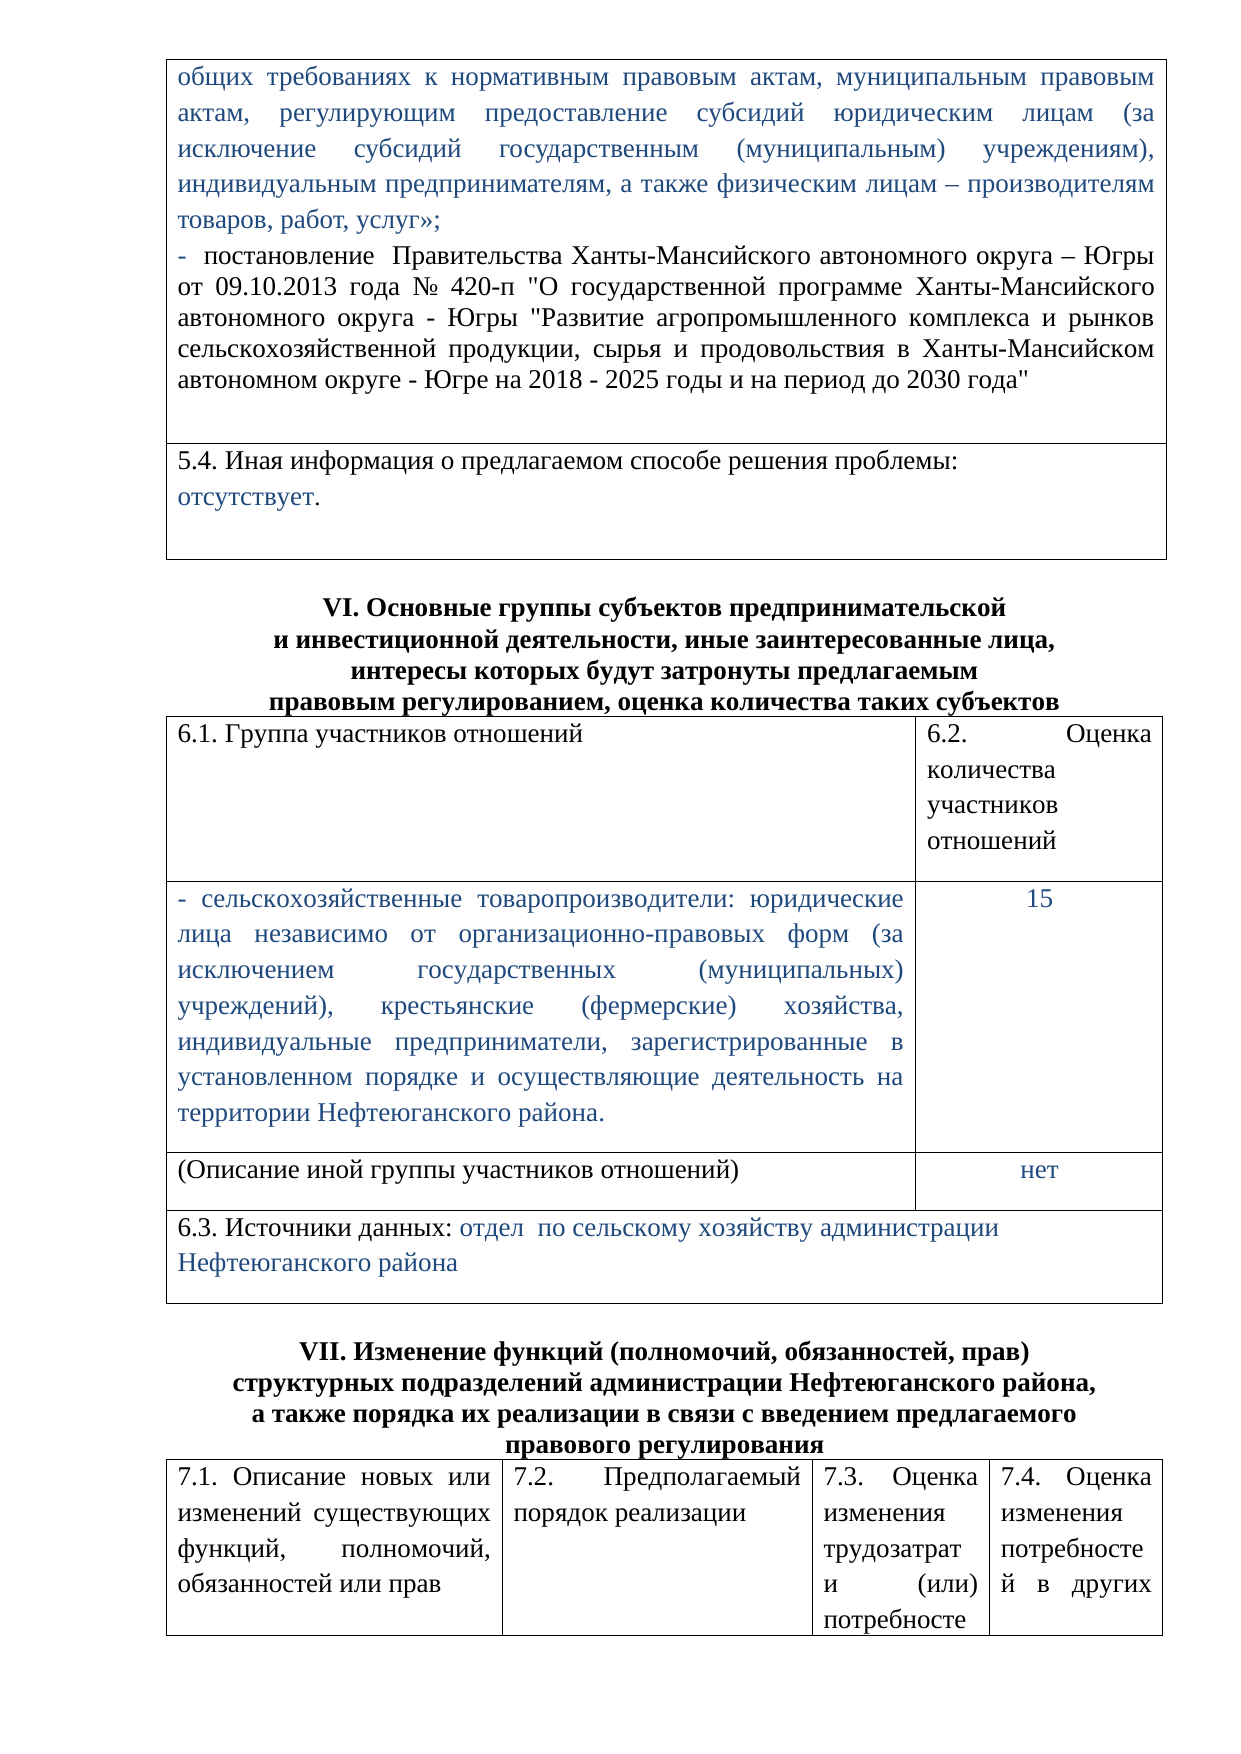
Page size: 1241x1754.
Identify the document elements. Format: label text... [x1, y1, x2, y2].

text а также порядка их реализации в связи с введением предлагаемого [177, 1397, 1152, 1428]
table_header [813, 1460, 989, 1634]
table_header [503, 1460, 812, 1634]
table_cell (Описание иной группы участников отношений) [167, 1153, 915, 1209]
text VII. Изменение функций (полномочий, обязанностей, прав) [177, 1335, 1152, 1366]
table_cell нет [916, 1153, 1162, 1209]
text правовым регулированием, оценка количества таких субъектов [177, 685, 1152, 716]
table_header 6.1. Группа участников отношений [167, 717, 915, 881]
text структурных подразделений администрации Нефтеюганского района, [177, 1366, 1152, 1397]
table_header 6.2. Оценка количества участников отношений [916, 717, 1162, 881]
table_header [990, 1460, 1162, 1634]
text интересы которых будут затронуты предлагаемым [177, 654, 1152, 685]
text и инвестиционной деятельности, иные заинтересованные лица, [177, 623, 1152, 654]
table_cell - сельскохозяйственные товаропроизводители: юридические лица независимо от организационно-правовых форм (за исключением государственных (муниципальных) учреждений), крестьянские (фермерские) хозяйства, индивидуальные предприниматели, зарегистрированные в установленном порядке и осуществляющие деятельность на территории Нефтеюганского района. [167, 882, 915, 1152]
text правового регулирования [177, 1428, 1152, 1459]
text VI. Основные группы субъектов предпринимательской [177, 592, 1152, 623]
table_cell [167, 60, 1166, 443]
table_cell 15 [916, 882, 1162, 1152]
table_cell 5.4. Иная информация о предлагаемом способе решения проблемы: отсутствует. [167, 444, 1166, 559]
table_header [167, 1460, 502, 1634]
table_cell 6.3. Источники данных: отдел по сельскому хозяйству администрации Нефтеюганского района [167, 1211, 1162, 1303]
